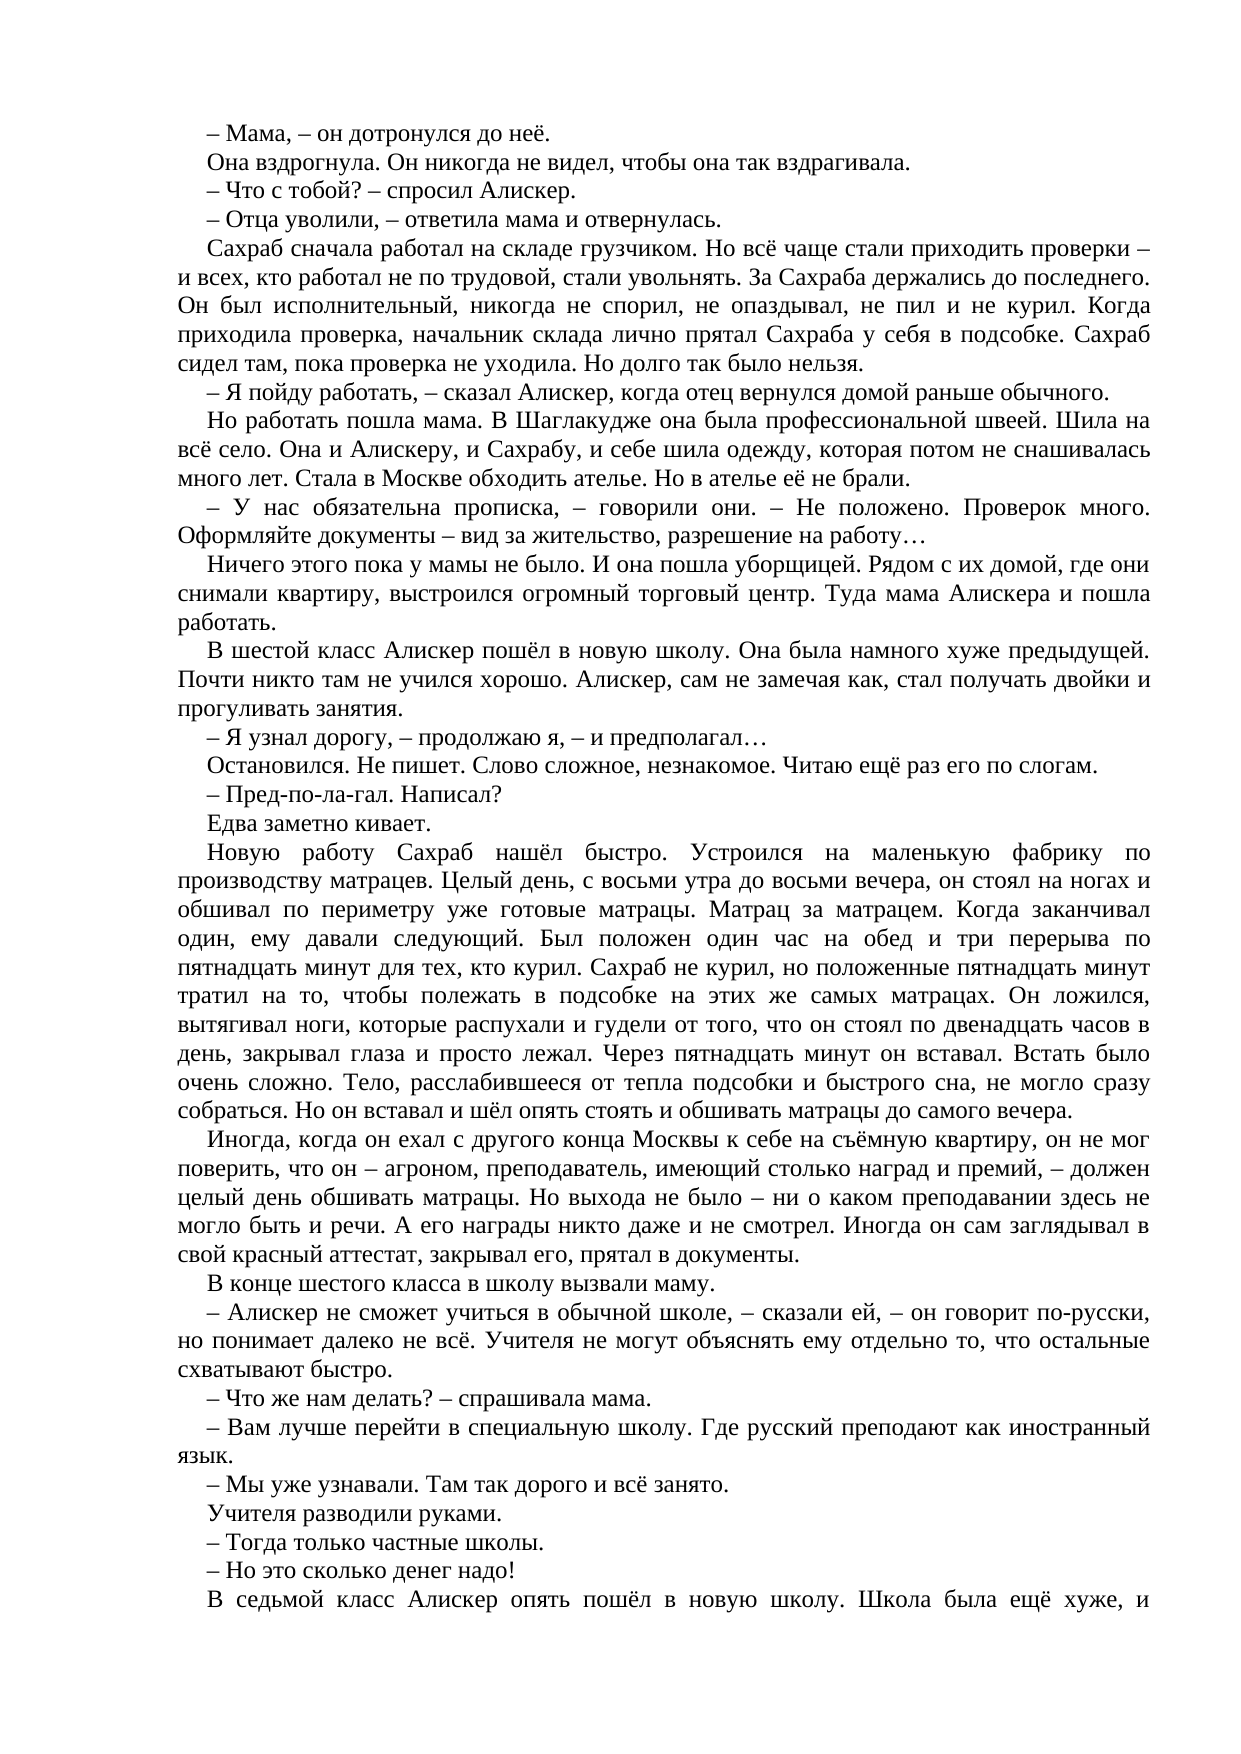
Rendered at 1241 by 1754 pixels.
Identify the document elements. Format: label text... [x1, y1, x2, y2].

text – Тогда только частные школы. [177, 1527, 1152, 1556]
text – Пред-по-ла-гал. Написал? [177, 779, 1152, 808]
text – Алискер не сможет учиться в обычной школе, – сказали ей, – он говорит по-русски, но понимает далеко не всё. Учителя не могут объяснять ему отдельно то, что остальные схватывают быстро. [177, 1297, 1152, 1383]
text – Я пойду работать, – сказал Алискер, когда отец вернулся домой раньше обычного. [177, 377, 1152, 406]
text Едва заметно кивает. [177, 808, 1152, 837]
text – Мама, – он дотронулся до неё. [177, 118, 1152, 147]
text Но работать пошла мама. В Шаглакудже она была профессиональной швеей. Шила на всё село. Она и Алискеру, и Сахрабу, и себе шила одежду, которая потом не снашивалась много лет. Стала в Москве обходить ателье. Но в ателье её не брали. [177, 406, 1152, 492]
text – Но это сколько денег надо! [177, 1556, 1152, 1584]
text – Отца уволили, – ответила мама и отвернулась. [177, 204, 1152, 233]
text – Мы уже узнавали. Там так дорого и всё занято. [177, 1469, 1152, 1498]
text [177, 1584, 1152, 1613]
text В конце шестого класса в школу вызвали маму. [177, 1268, 1152, 1297]
text – Что же нам делать? – спрашивала мама. [177, 1383, 1152, 1412]
text Сахраб сначала работал на складе грузчиком. Но всё чаще стали приходить проверки – и всех, кто работал не по трудовой, стали увольнять. За Сахраба держались до последнего. Он был исполнительный, никогда не спорил, не опаздывал, не пил и не курил. Когда приходила проверка, начальник склада лично прятал Сахраба у себя в подсобке. Сахраб сидел там, пока проверка не уходила. Но долго так было нельзя. [177, 233, 1152, 377]
text – Я узнал дорогу, – продолжаю я, – и предполагал… [177, 722, 1152, 751]
text – Вам лучше перейти в специальную школу. Где русский преподают как иностранный язык. [177, 1412, 1152, 1469]
text Остановился. Не пишет. Слово сложное, незнакомое. Читаю ещё раз его по слогам. [177, 751, 1152, 779]
text Иногда, когда он ехал с другого конца Москвы к себе на съёмную квартиру, он не мог поверить, что он – агроном, преподаватель, имеющий столько наград и премий, – должен целый день обшивать матрацы. Но выхода не было – ни о каком преподавании здесь не могло быть и речи. А его награды никто даже и не смотрел. Иногда он сам заглядывал в свой красный аттестат, закрывал его, прятал в документы. [177, 1124, 1152, 1268]
text Учителя разводили руками. [177, 1498, 1152, 1527]
text Она вздрогнула. Он никогда не видел, чтобы она так вздрагивала. [177, 147, 1152, 176]
text – Что с тобой? – спросил Алискер. [177, 176, 1152, 204]
text Новую работу Сахраб нашёл быстро. Устроился на маленькую фабрику по производству матрацев. Целый день, с восьми утра до восьми вечера, он стоял на ногах и обшивал по периметру уже готовые матрацы. Матрац за матрацем. Когда заканчивал один, ему давали следующий. Был положен один час на обед и три перерыва по пятнадцать минут для тех, кто курил. Сахраб не курил, но положенные пятнадцать минут тратил на то, чтобы полежать в подсобке на этих же самых матрацах. Он ложился, вытягивал ноги, которые распухали и гудели от того, что он стоял по двенадцать часов в день, закрывал глаза и просто лежал. Через пятнадцать минут он вставал. Встать было очень сложно. Тело, расслабившееся от тепла подсобки и быстрого сна, не могло сразу собраться. Но он вставал и шёл опять стоять и обшивать матрацы до самого вечера. [177, 837, 1152, 1124]
text – У нас обязательна прописка, – говорили они. – Не положено. Проверок много. Оформляйте документы – вид за жительство, разрешение на работу… [177, 492, 1152, 549]
text Ничего этого пока у мамы не было. И она пошла уборщицей. Рядом с их домой, где они снимали квартиру, выстроился огромный торговый центр. Туда мама Алискера и пошла работать. [177, 549, 1152, 636]
text В шестой класс Алискер пошёл в новую школу. Она была намного хуже предыдущей. Почти никто там не учился хорошо. Алискер, сам не замечая как, стал получать двойки и прогуливать занятия. [177, 636, 1152, 722]
